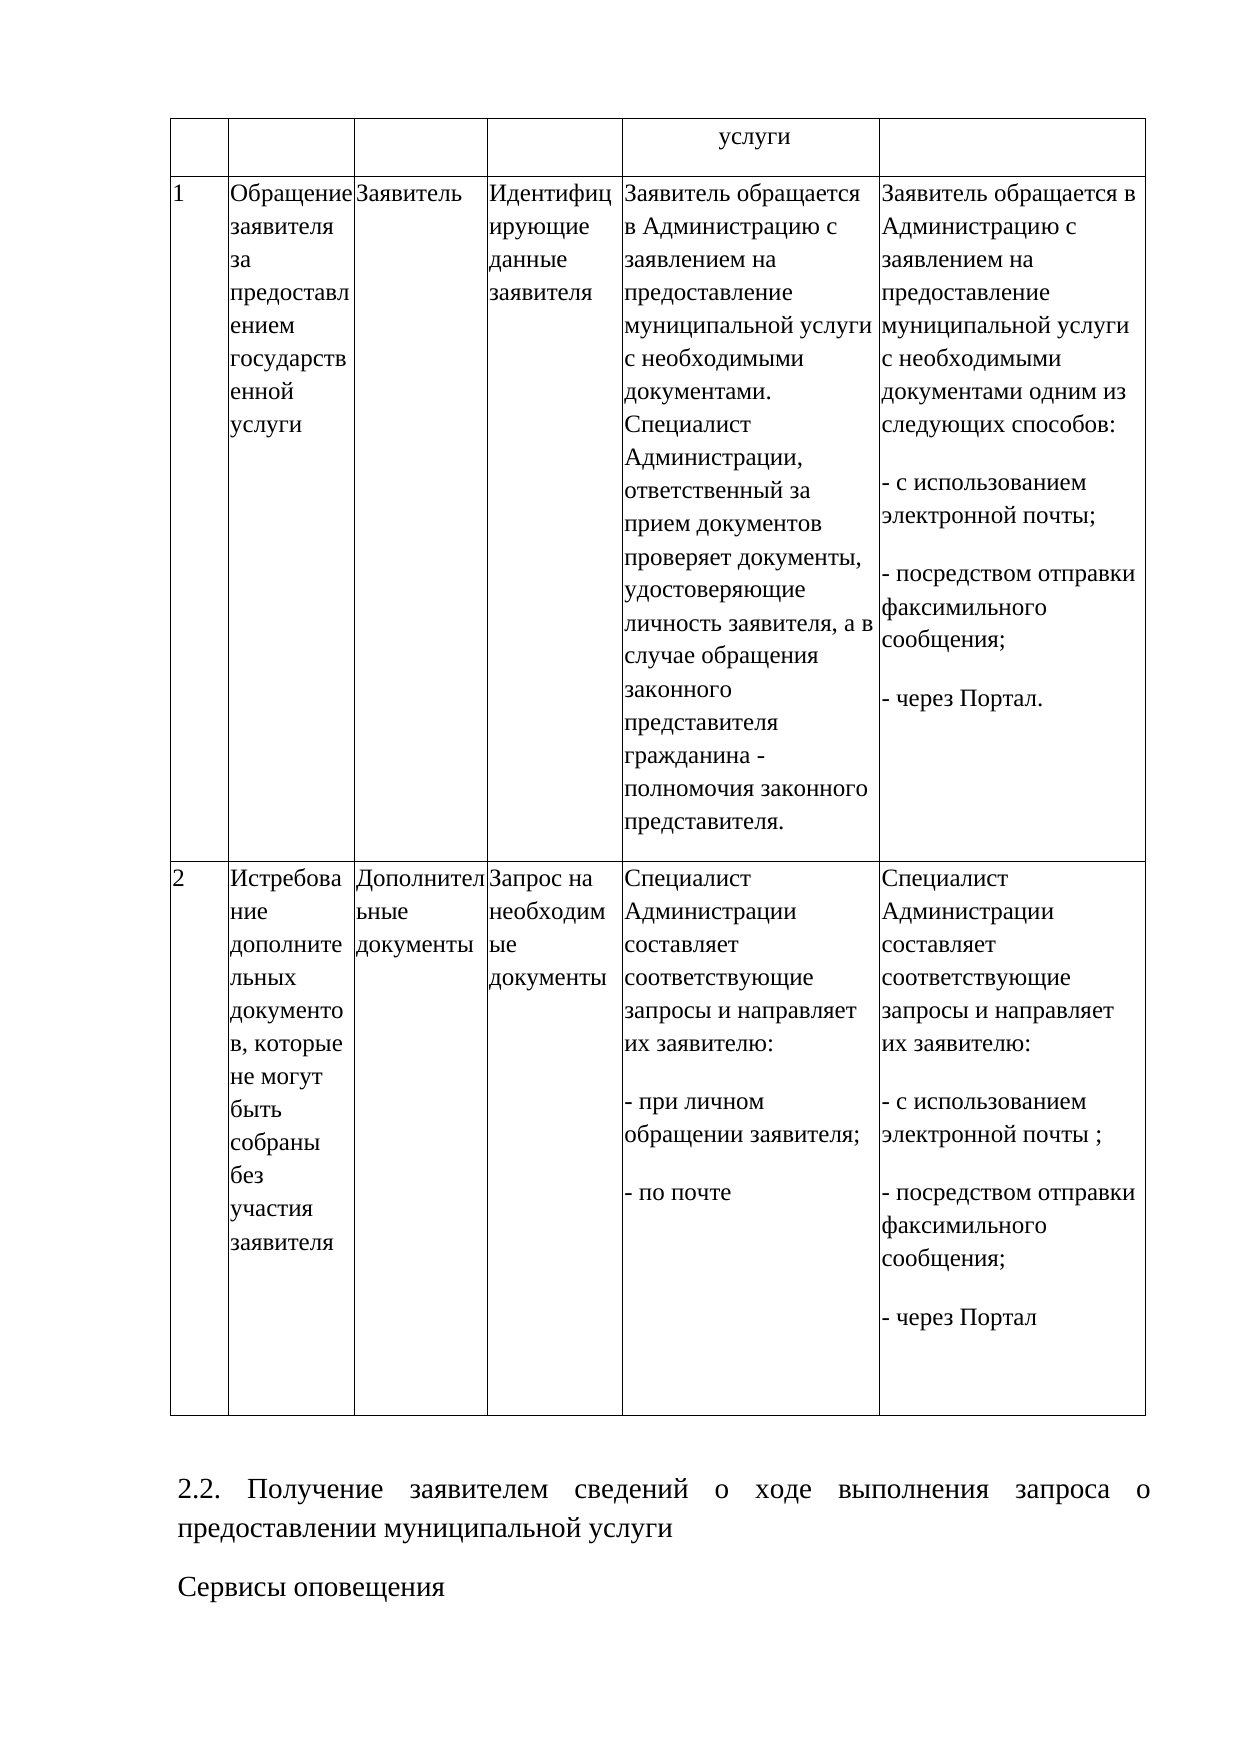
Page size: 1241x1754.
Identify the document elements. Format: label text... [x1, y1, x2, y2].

table_cell Заявитель [355, 177, 487, 861]
text Сервисы оповещения [177, 1569, 1152, 1603]
table_cell Заявитель обращается в Администрацию с заявлением на предоставление муниципальной услуги с необходимыми документами. Специалист Администрации, ответственный за прием документов проверяет документы, удостоверяющие личность заявителя, а в случае обращения законного представителя гражданина - полномочия законного представителя. [623, 177, 879, 861]
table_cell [880, 119, 1145, 176]
table_cell Специалист Администрации составляет соответствующие запросы и направляет их заявителю: - с использованием электронной почты ; - посредством отправки факсимильного сообщения; - через Портал [880, 862, 1145, 1414]
table_cell Запрос на необходимые документы [488, 862, 622, 1414]
table_cell Дополнительные документы [355, 862, 487, 1414]
table_cell Идентифицирующие данные заявителя [488, 177, 622, 861]
text 2.2. Получение заявителем сведений о ходе выполнения запроса о предоставлении муниципальной услуги [177, 1471, 1152, 1543]
table_cell 1 [171, 177, 228, 861]
table_cell Специалист Администрации составляет соответствующие запросы и направляет их заявителю: - при личном обращении заявителя; - по почте [623, 862, 879, 1414]
table_cell 2 [171, 862, 228, 1414]
table_cell Истребование дополнительных документов, которые не могут быть собраны без участия заявителя [229, 862, 354, 1414]
table_cell Заявитель обращается в Администрацию с заявлением на предоставление муниципальной услуги с необходимыми документами одним из следующих способов: - с использованием электронной почты; - посредством отправки факсимильного сообщения; - через Портал. [880, 177, 1145, 861]
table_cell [623, 119, 879, 176]
table_cell Обращение заявителя за предоставлением государственной услуги [229, 177, 354, 861]
